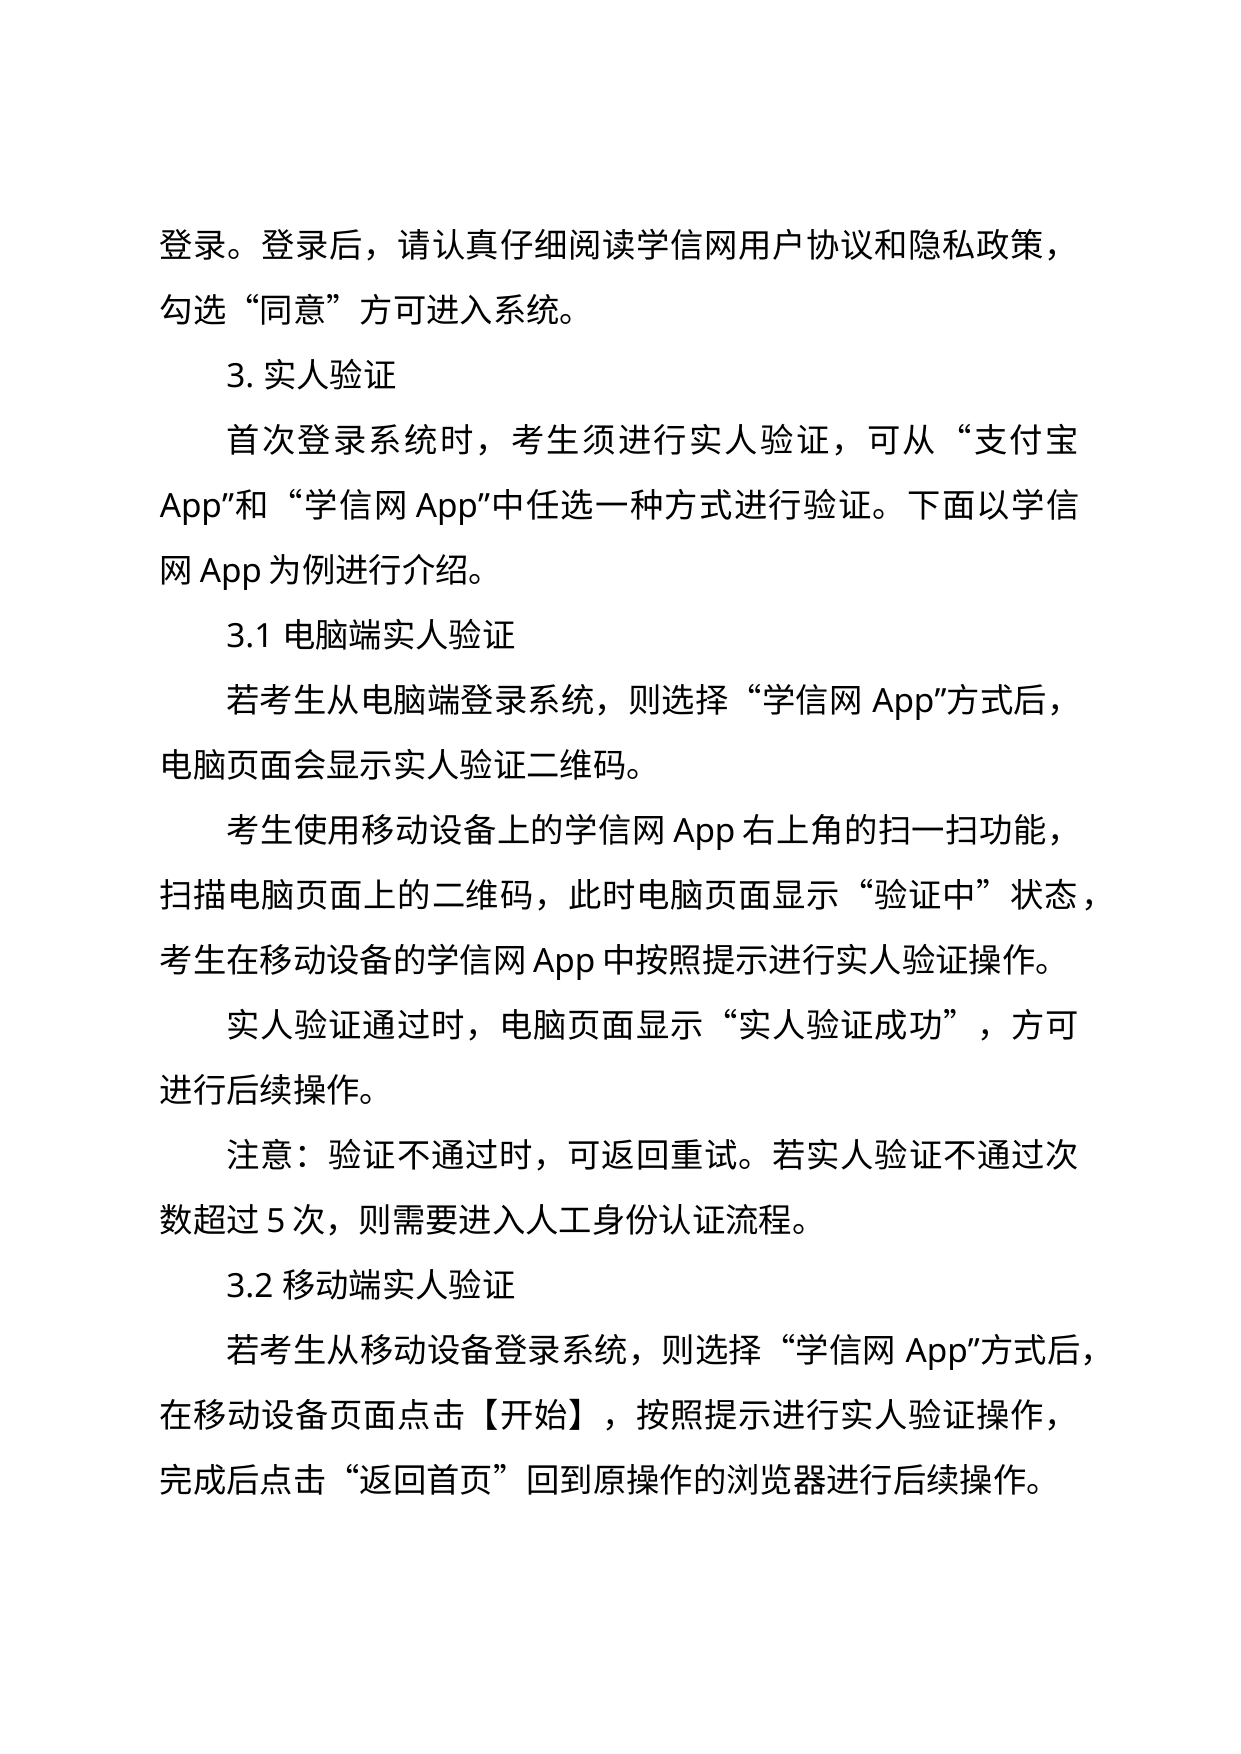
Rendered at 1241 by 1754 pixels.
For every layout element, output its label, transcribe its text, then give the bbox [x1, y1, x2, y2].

text 3.2 移动端实人验证 [159, 1251, 1081, 1316]
text 首次登录系统时，考生须进行实人验证，可从“支付宝App”和“学信网App”中任选一种方式进行验证。下面以学信网App为例进行介绍。 [159, 406, 1081, 601]
text 若考生从电脑端登录系统，则选择“学信网App”方式后，电脑页面会显示实人验证二维码。 [159, 666, 1081, 796]
text 实人验证通过时，电脑页面显示“实人验证成功”，方可进行后续操作。 [159, 991, 1081, 1121]
text 考生使用移动设备上的学信网App右上角的扫一扫功能，扫描电脑页面上的二维码，此时电脑页面显示“验证中”状态，考生在移动设备的学信网App中按照提示进行实人验证操作。 [159, 796, 1081, 991]
text 3. 实人验证 [159, 341, 1081, 406]
text 注意：验证不通过时，可返回重试。若实人验证不通过次数超过5次，则需要进入人工身份认证流程。 [159, 1121, 1081, 1251]
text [159, 211, 1081, 341]
text 若考生从移动设备登录系统，则选择“学信网App”方式后，在移动设备页面点击【开始】，按照提示进行实人验证操作，完成后点击“返回首页”回到原操作的浏览器进行后续操作。 [159, 1316, 1081, 1511]
text 3.1 电脑端实人验证 [159, 601, 1081, 666]
